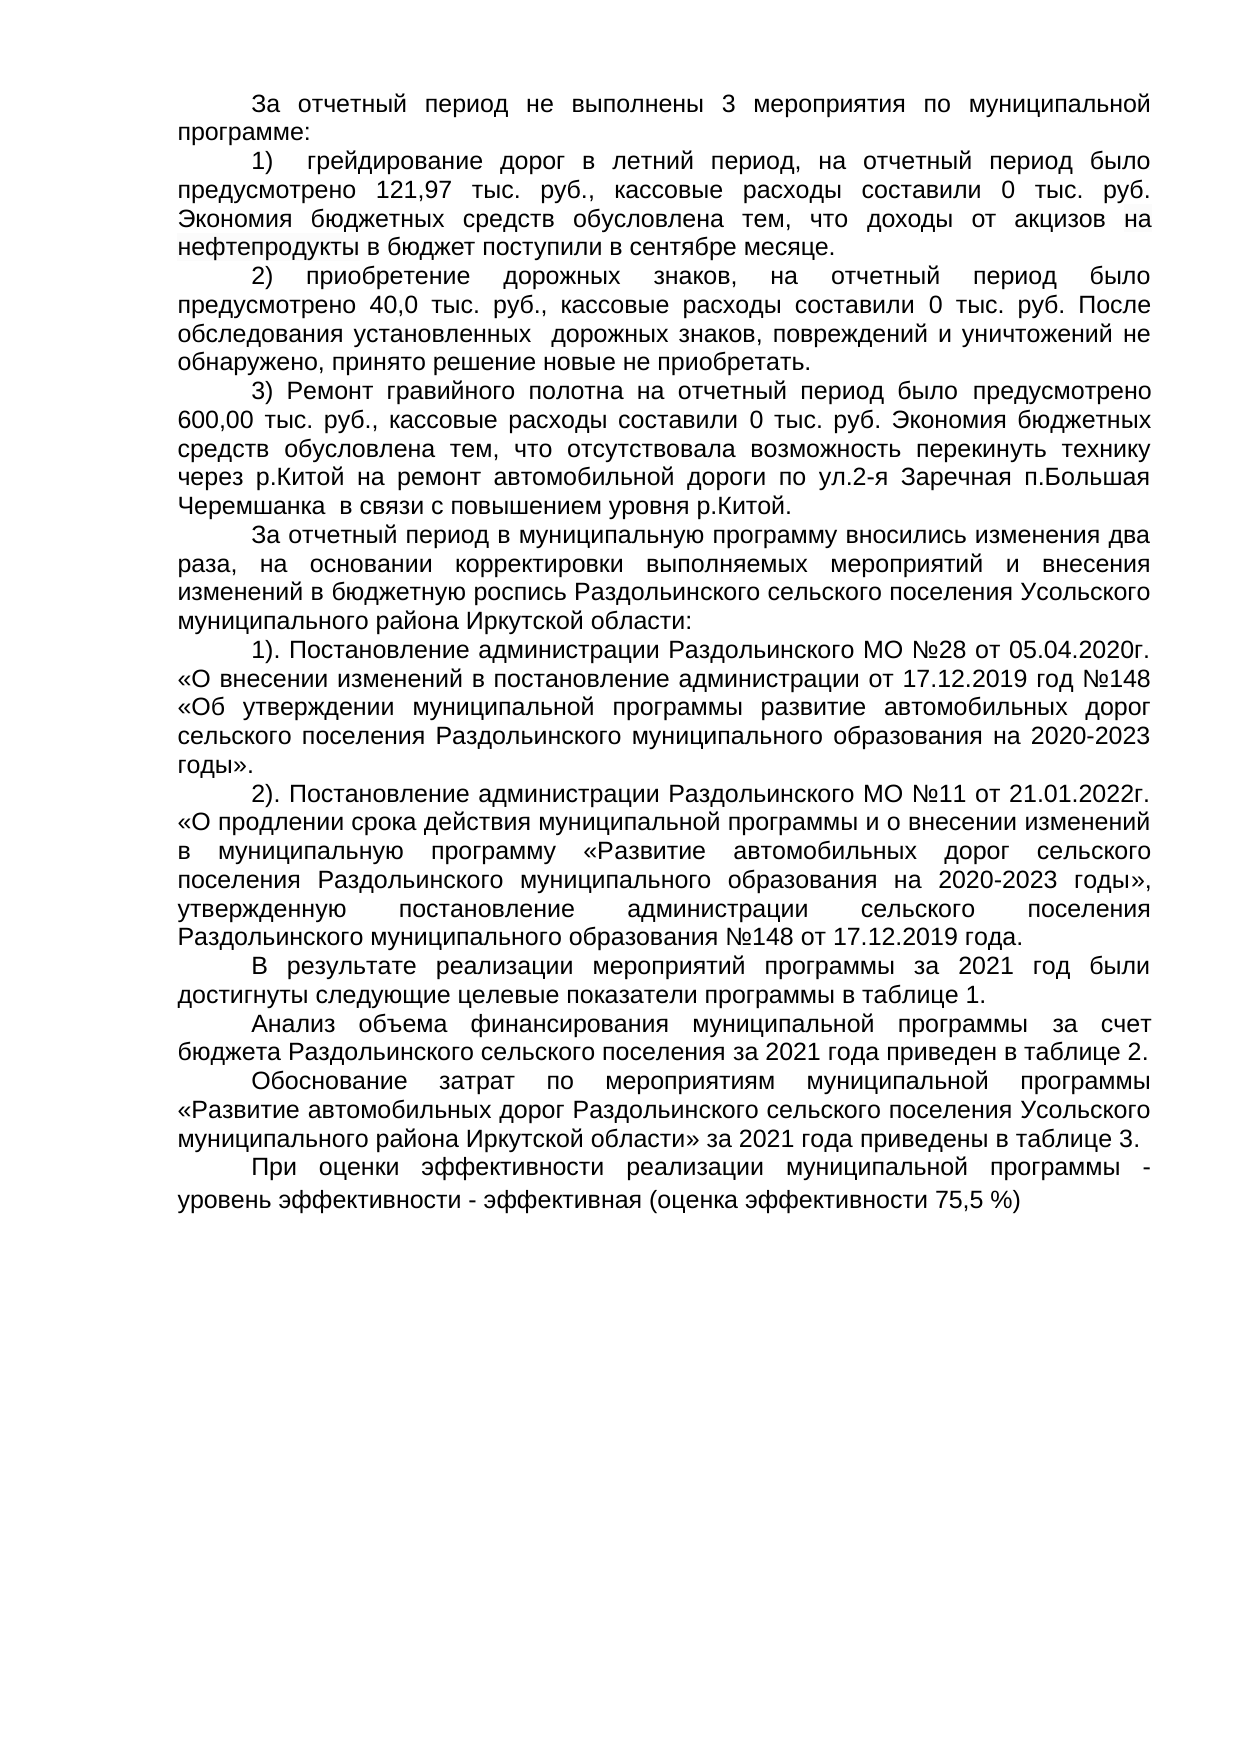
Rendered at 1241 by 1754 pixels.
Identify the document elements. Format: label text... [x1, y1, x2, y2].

text 2) приобретение дорожных знаков, на отчетный период было предусмотрено 40,0 тыс. руб., кассовые расходы составили 0 тыс. руб. После обследования установленных дорожных знаков, повреждений и уничтожений не обнаружено, принято решение новые не приобретать. [177, 261, 1152, 376]
text Анализ объема финансирования муниципальной программы за счет бюджета Раздольинского сельского поселения за 2021 года приведен в таблице 2. [177, 1009, 1152, 1066]
text 3) Ремонт гравийного полотна на отчетный период было предусмотрено 600,00 тыс. руб., кассовые расходы составили 0 тыс. руб. Экономия бюджетных средств обусловлена тем, что отсутствовала возможность перекинуть технику через р.Китой на ремонт автомобильной дороги по ул.2-я Заречная п.Большая Черемшанка в связи с повышением уровня р.Китой. [177, 376, 1152, 520]
text При оценки эффективности реализации муниципальной программы - уровень эффективности - эффективная (оценка эффективности 75,5 %) [177, 1152, 1152, 1214]
text 1). Постановление администрации Раздольинского МО №28 от 05.04.2020г. «О внесении изменений в постановление администрации от 17.12.2019 год №148 «Об утверждении муниципальной программы развитие автомобильных дорог сельского поселения Раздольинского муниципального образования на 2020-2023 годы». [177, 635, 1152, 779]
text В результате реализации мероприятий программы за 2021 год были достигнуты следующие целевые показатели программы в таблице 1. [177, 951, 1152, 1009]
subtitle 1) грейдирование дорог в летний период, на отчетный период было предусмотрено 121,97 тыс. руб., кассовые расходы составили 0 тыс. руб. Экономия бюджетных средств обусловлена тем, что доходы от акцизов на нефтепродукты в бюджет поступили в сентябре месяце. [177, 146, 1152, 261]
text За отчетный период в муниципальную программу вносились изменения два раза, на основании корректировки выполняемых мероприятий и внесения изменений в бюджетную роспись Раздольинского сельского поселения Усольского муниципального района Иркутской области: [177, 520, 1152, 635]
text За отчетный период не выполнены 3 мероприятия по муниципальной программе: [177, 89, 1152, 146]
text 2). Постановление администрации Раздольинского МО №11 от 21.01.2022г. «О продлении срока действия муниципальной программы и о внесении изменений в муниципальную программу «Развитие автомобильных дорог сельского поселения Раздольинского муниципального образования на 2020-2023 годы», утвержденную постановление администрации сельского поселения Раздольинского муниципального образования №148 от 17.12.2019 года. [177, 779, 1152, 951]
text Обоснование затрат по мероприятиям муниципальной программы «Развитие автомобильных дорог Раздольинского сельского поселения Усольского муниципального района Иркутской области» за 2021 года приведены в таблице 3. [177, 1066, 1152, 1152]
